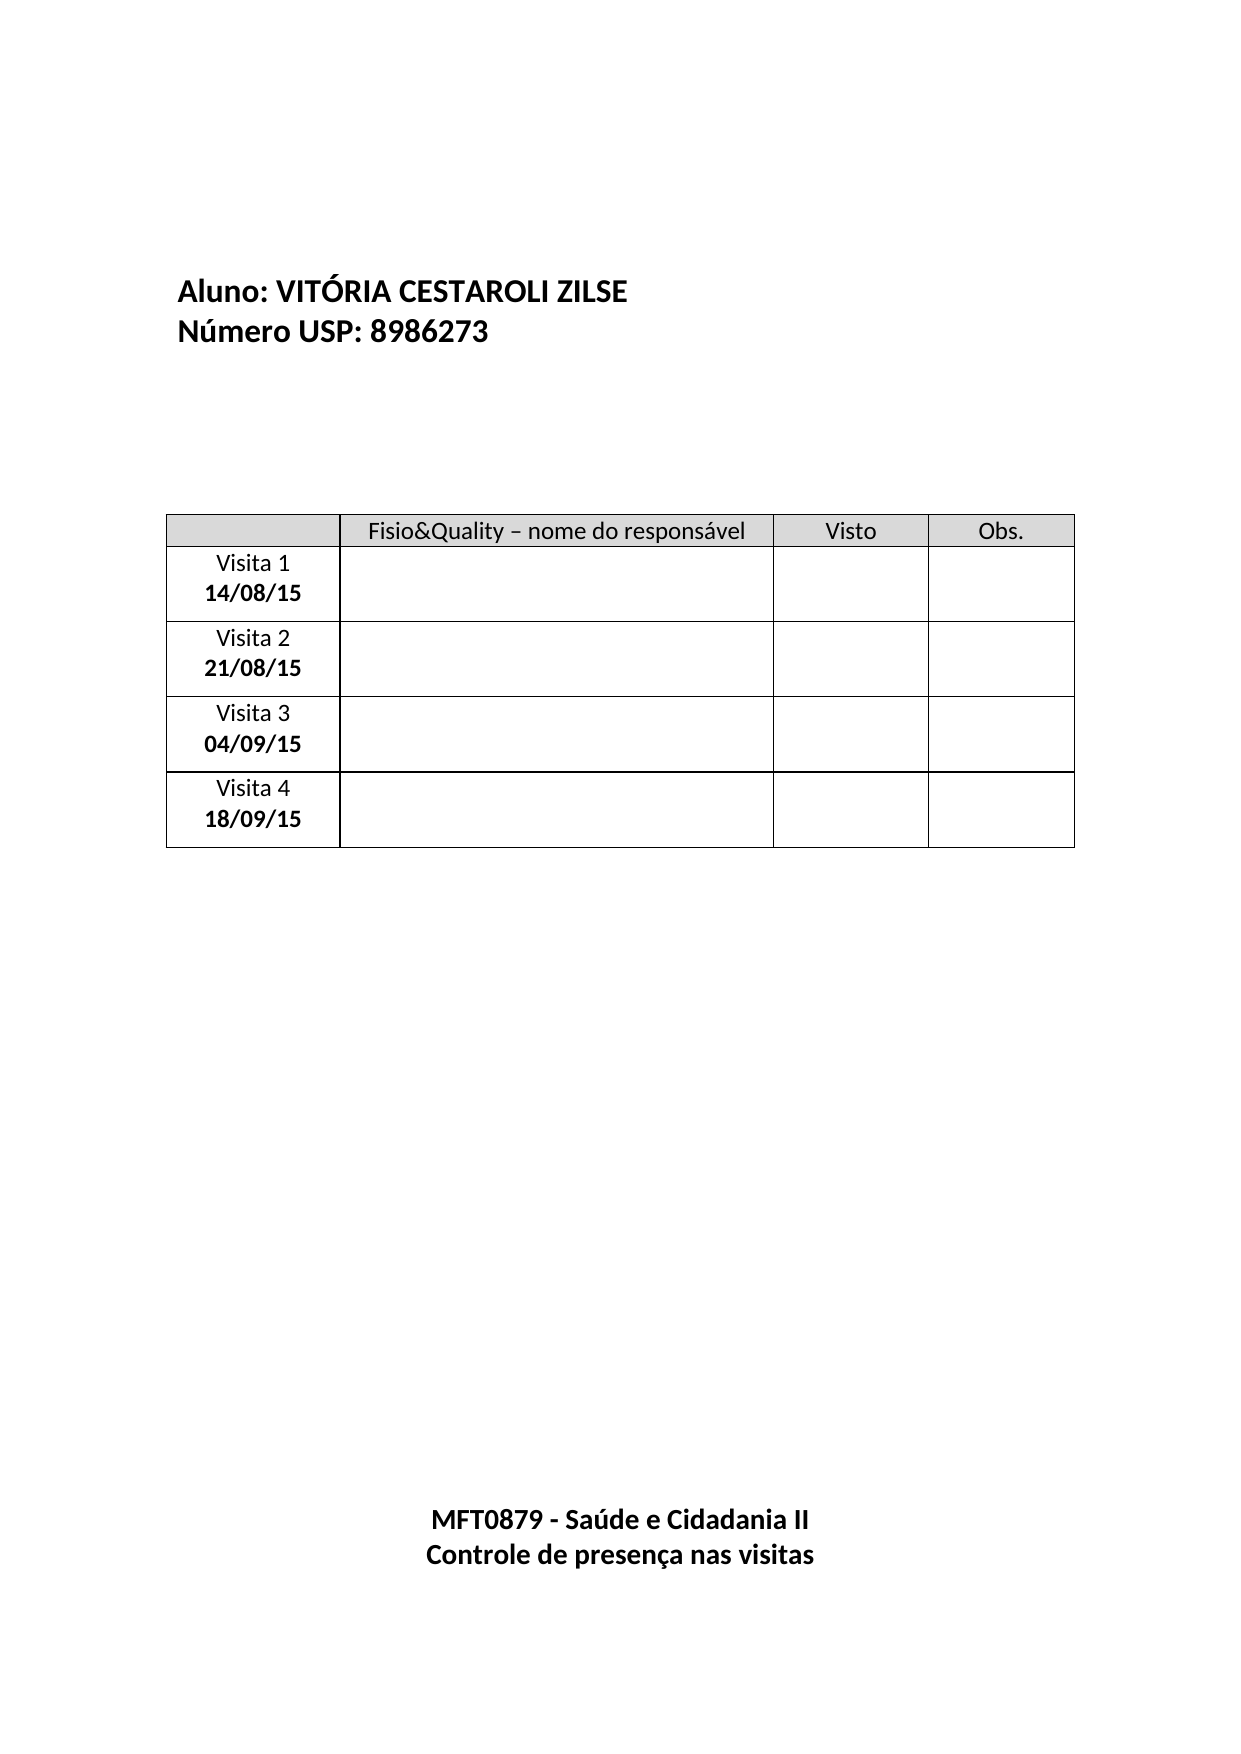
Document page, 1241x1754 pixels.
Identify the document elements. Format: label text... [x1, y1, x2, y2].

table_cell Visita 4 18/09/15 [167, 773, 339, 847]
text MFT0879 - Saúde e Cidadania II [177, 1501, 1063, 1536]
table_cell [341, 622, 773, 696]
table_cell Visita 1 14/08/15 [167, 547, 339, 621]
table_cell [929, 547, 1074, 621]
text Aluno: VITÓRIA CESTAROLI ZILSE [177, 270, 1063, 311]
table_cell [774, 773, 928, 847]
text Controle de presença nas visitas [177, 1536, 1063, 1572]
table_cell [341, 773, 773, 847]
table_cell [929, 697, 1074, 771]
table_cell [774, 622, 928, 696]
table_header Visto [774, 515, 928, 546]
table_cell [774, 547, 928, 621]
table_header Obs. [929, 515, 1074, 546]
table_cell [929, 773, 1074, 847]
table_header [167, 515, 339, 546]
table_cell [341, 697, 773, 771]
table_cell Visita 3 04/09/15 [167, 697, 339, 771]
table_header Fisio&Quality – nome do responsável [341, 515, 773, 546]
text Número USP: 8986273 [177, 311, 1063, 351]
table_cell [341, 547, 773, 621]
table_cell Visita 2 21/08/15 [167, 622, 339, 696]
table_cell [774, 697, 928, 771]
table_cell [929, 622, 1074, 696]
